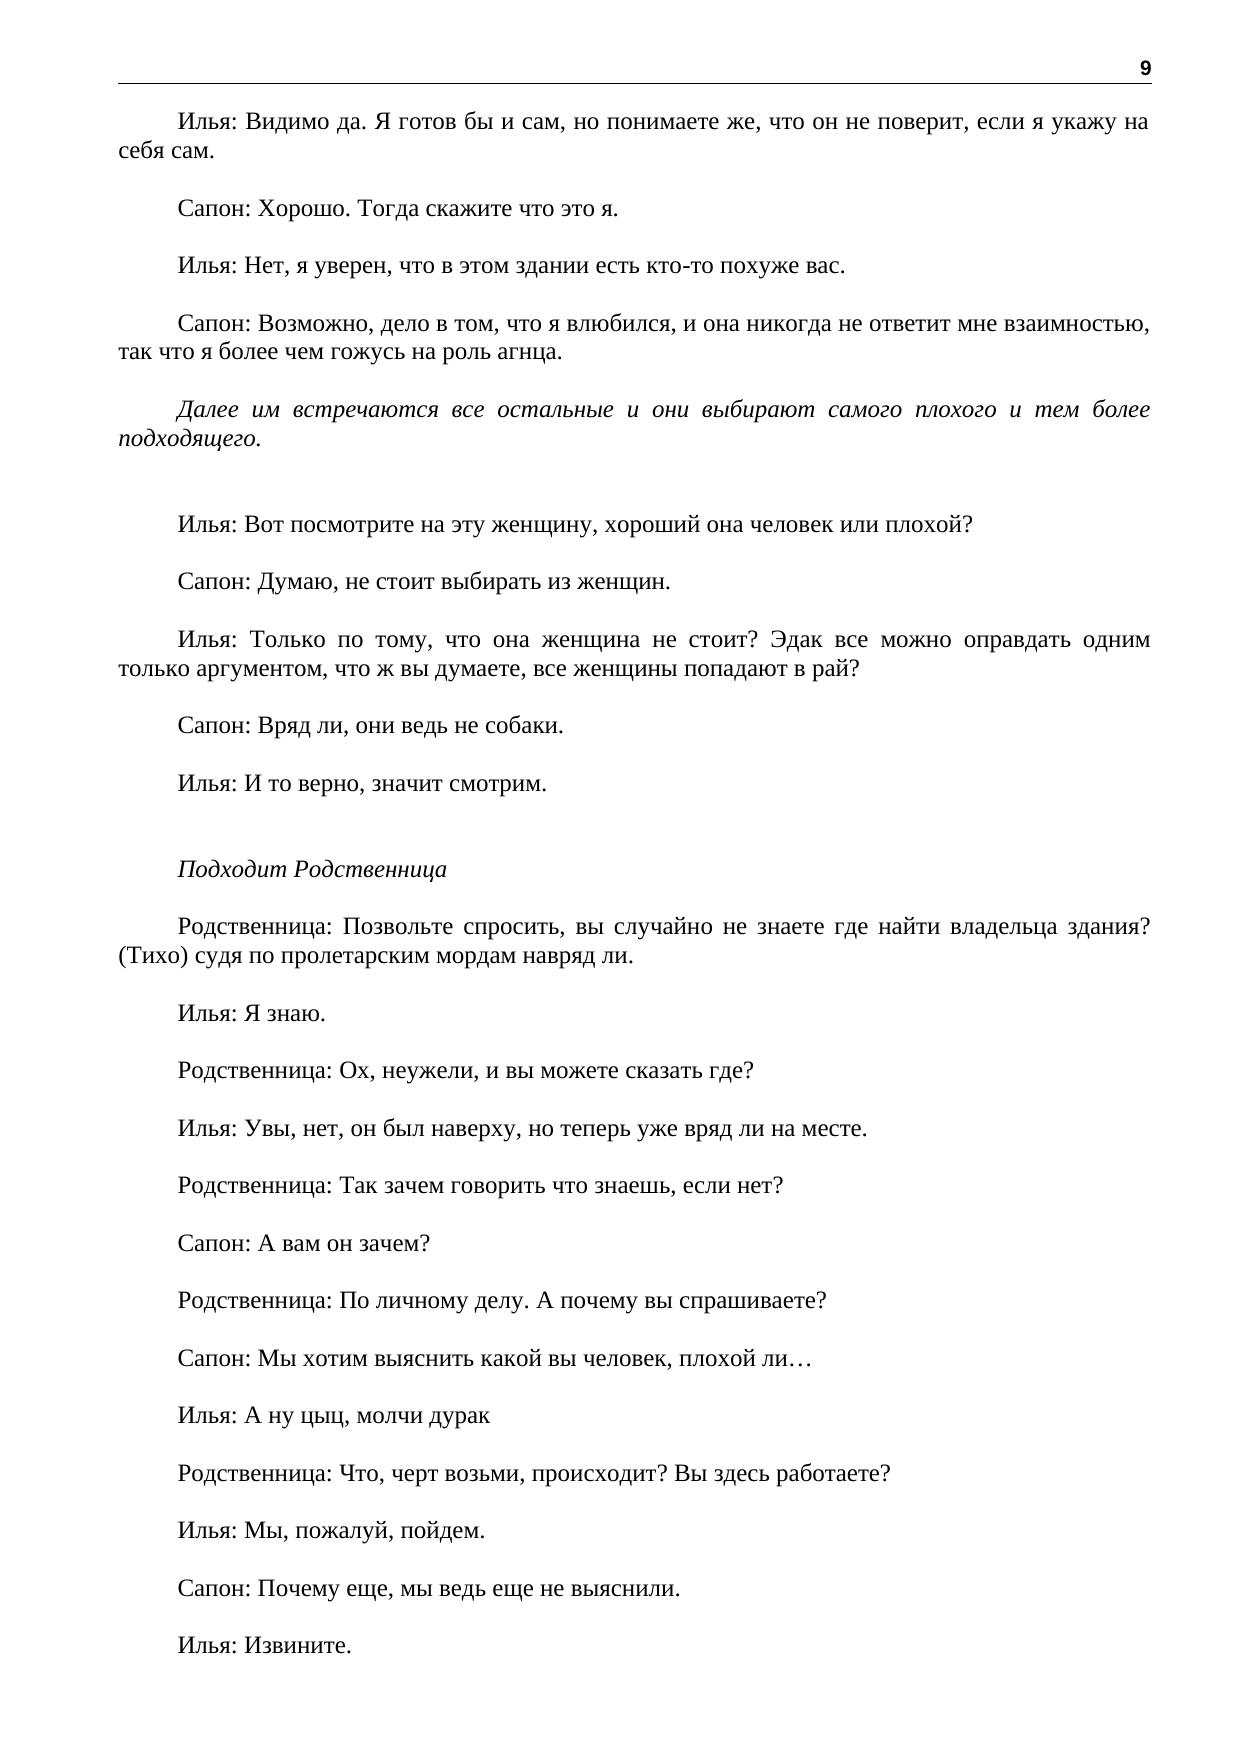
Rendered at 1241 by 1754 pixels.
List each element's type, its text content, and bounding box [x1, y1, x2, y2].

text Сапон: Возможно, дело в том, что я влюбился, и она никогда не ответит мне взаимностью, так что я более чем гожусь на роль агнца. [118, 308, 1152, 365]
text Родственница: Позвольте спросить, вы случайно не знаете где найти владельца здания? (Тихо) судя по пролетарским мордам навряд ли. [118, 911, 1152, 969]
text Илья: А ну цыц, молчи дурак [118, 1400, 1152, 1429]
text Илья: Только по тому, что она женщина не стоит? Эдак все можно оправдать одним только аргументом, что ж вы думаете, все женщины попадают в рай? [118, 624, 1152, 681]
text Илья: Увы, нет, он был наверху, но теперь уже вряд ли на месте. [118, 1113, 1152, 1141]
text Сапон: А вам он зачем? [118, 1228, 1152, 1256]
text Родственница: Что, черт возьми, происходит? Вы здесь работаете? [118, 1458, 1152, 1486]
text Сапон: Думаю, не стоит выбирать из женщин. [118, 566, 1152, 595]
text Подходит Родственница [118, 854, 1152, 883]
text Родственница: Ох, неужели, и вы можете сказать где? [118, 1055, 1152, 1084]
text Далее им встречаются все остальные и они выбирают самого плохого и тем более подходящего. [118, 394, 1152, 451]
text Родственница: По личному делу. А почему вы спрашиваете? [118, 1285, 1152, 1314]
text Родственница: Так зачем говорить что знаешь, если нет? [118, 1170, 1152, 1199]
text Сапон: Хорошо. Тогда скажите что это я. [118, 193, 1152, 221]
text Илья: Вот посмотрите на эту женщину, хороший она человек или плохой? [118, 509, 1152, 538]
text Сапон: Почему еще, мы ведь еще не выяснили. [118, 1573, 1152, 1601]
text Илья: Нет, я уверен, что в этом здании есть кто-то похуже вас. [118, 250, 1152, 279]
text Илья: Я знаю. [118, 998, 1152, 1026]
text Сапон: Мы хотим выяснить какой вы человек, плохой ли… [118, 1343, 1152, 1371]
text Сапон: Вряд ли, они ведь не собаки. [118, 710, 1152, 739]
text Илья: И то верно, значит смотрим. [118, 768, 1152, 796]
text Илья: Извините. [118, 1630, 1152, 1659]
text Илья: Мы, пожалуй, пойдем. [118, 1515, 1152, 1544]
text Илья: Видимо да. Я готов бы и сам, но понимаете же, что он не поверит, если я укажу на себя сам. [118, 106, 1152, 164]
